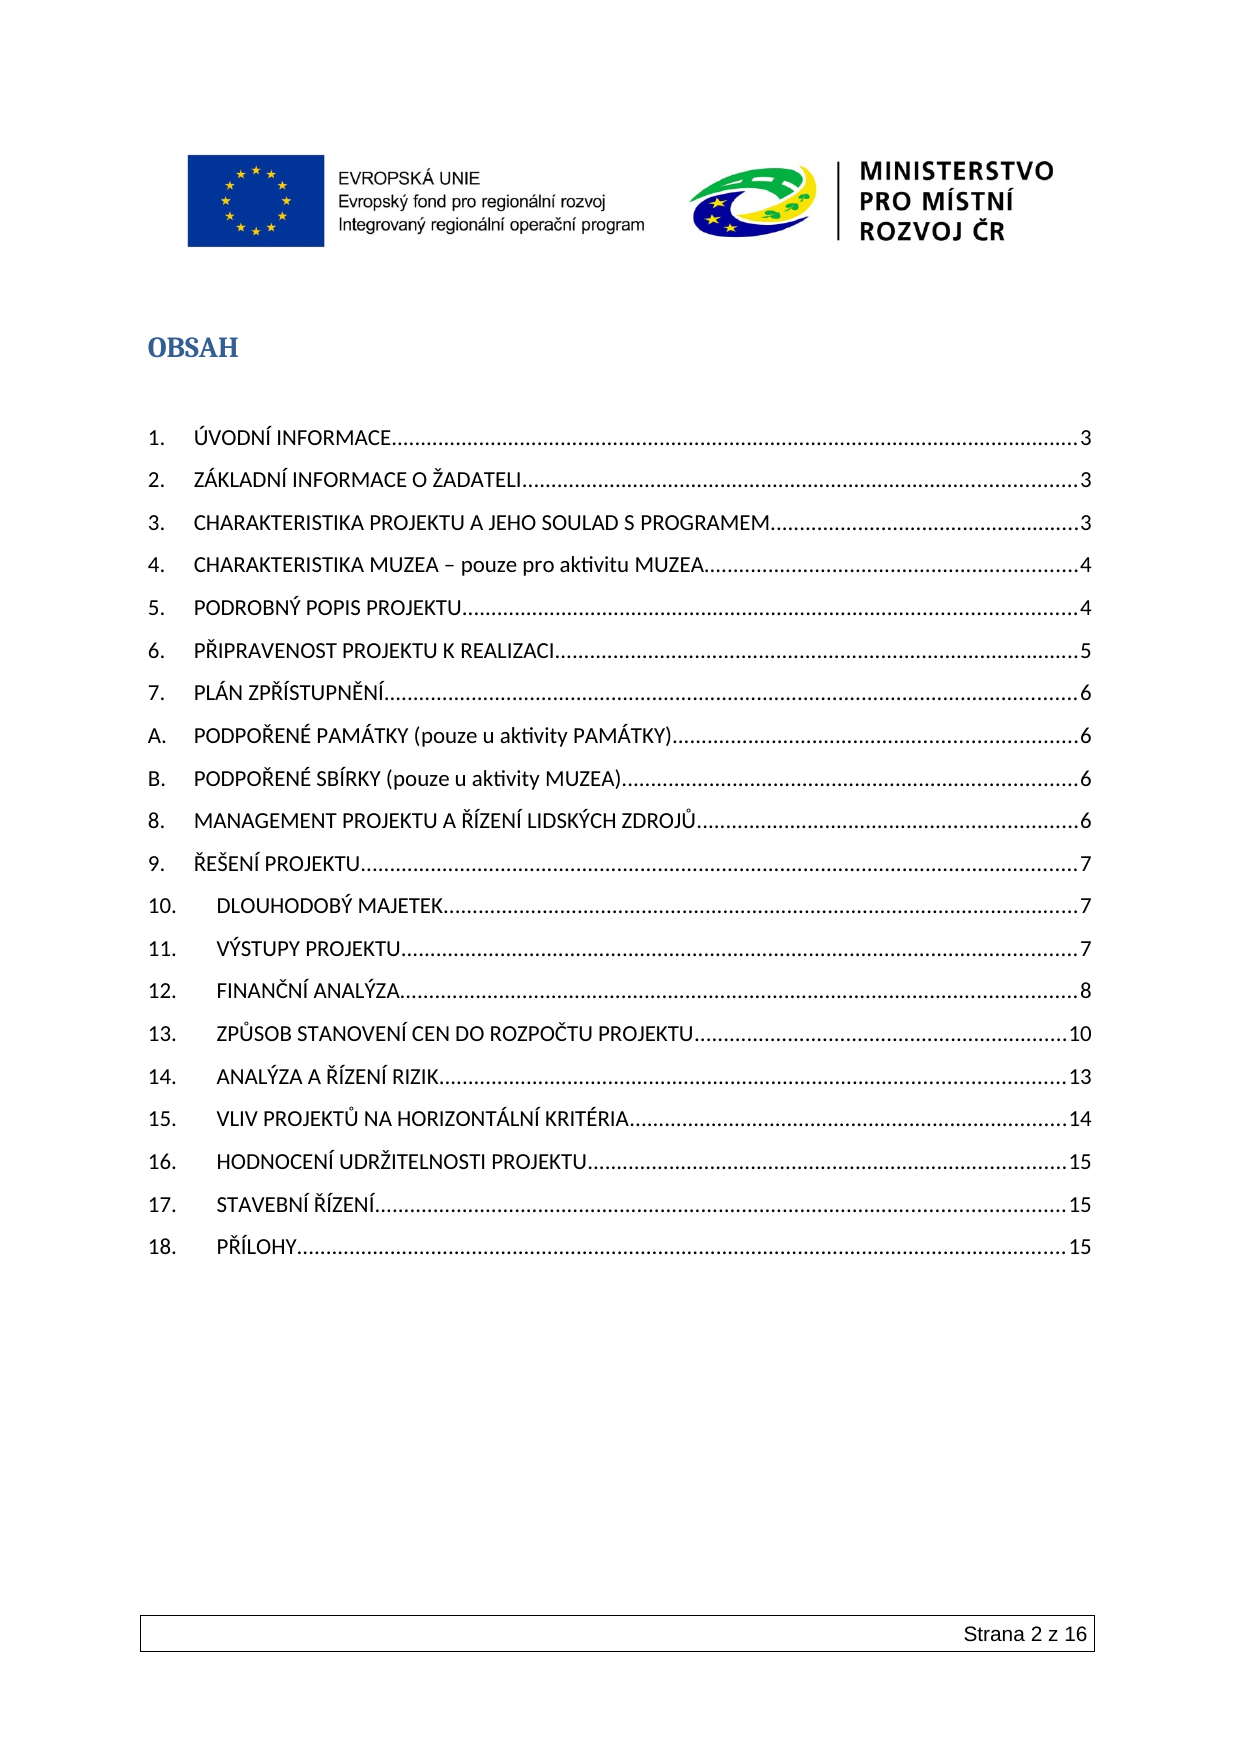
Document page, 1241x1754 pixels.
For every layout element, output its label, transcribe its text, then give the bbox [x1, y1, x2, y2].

picture [157, 123, 1083, 198]
subtitle Obsah [148, 198, 1093, 365]
